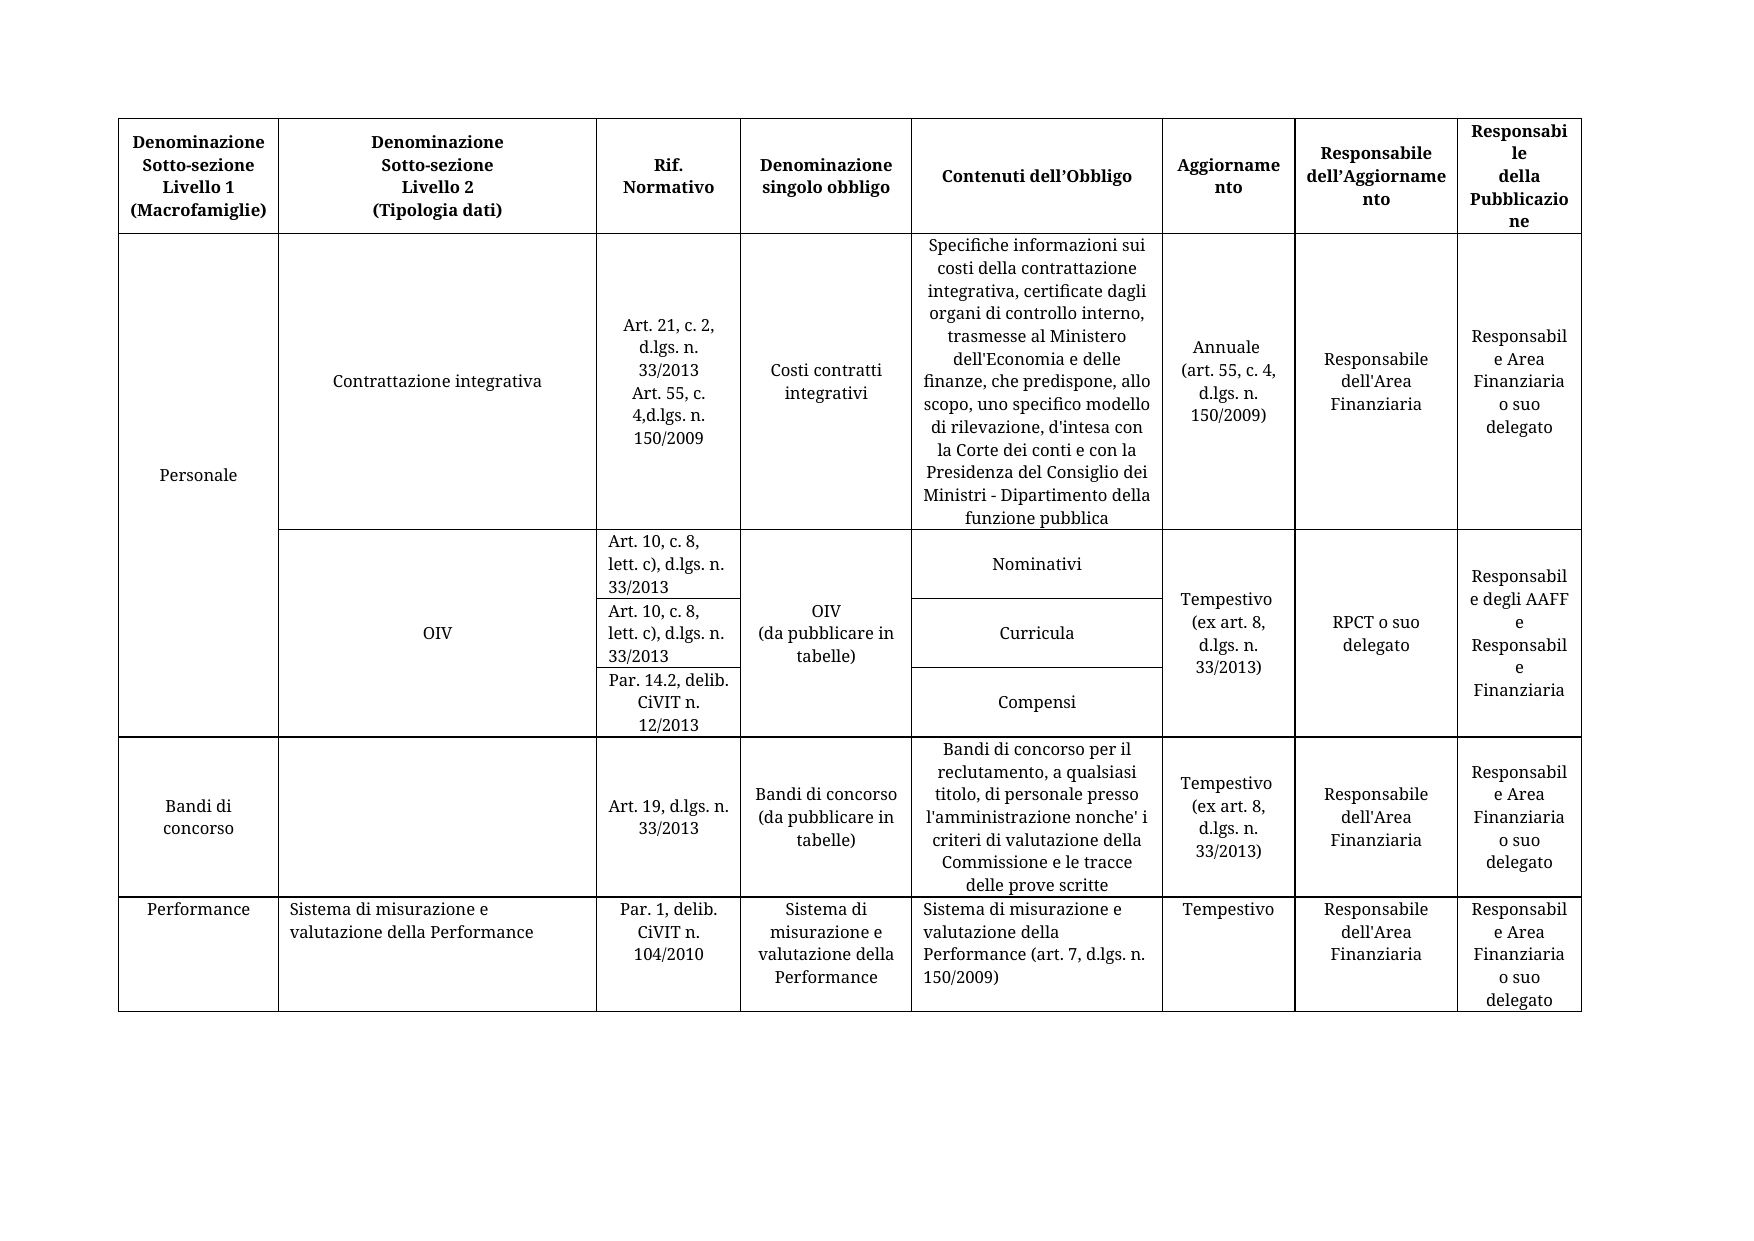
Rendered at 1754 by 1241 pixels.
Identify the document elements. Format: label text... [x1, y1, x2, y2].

table_cell Art. 21, c. 2, d.lgs. n. 33/2013 Art. 55, c. 4,d.lgs. n. 150/2009 [597, 234, 740, 529]
table_cell Costi contratti integrativi [741, 234, 911, 529]
table_cell Personale [119, 234, 278, 736]
table_cell Responsabile degli AAFF e Responsabile Finanziaria [1458, 530, 1581, 736]
table_cell Performance [119, 898, 278, 1011]
table_cell Compensi [912, 668, 1162, 736]
table_cell Art. 10, c. 8, lett. c), d.lgs. n. 33/2013 [597, 599, 740, 667]
table_cell Specifiche informazioni sui costi della contrattazione integrativa, certificate dagli organi di controllo interno, trasmesse al Ministero dell'Economia e delle finanze, che predispone, allo scopo, uno specifico modello di rilevazione, d'intesa con la Corte dei conti e con la Presidenza del Consiglio dei Ministri - Dipartimento della funzione pubblica [912, 234, 1162, 529]
table_header Rif. Normativo [597, 119, 740, 233]
table_cell Sistema di misurazione e valutazione della Performance (art. 7, d.lgs. n. 150/2009) [912, 898, 1162, 1011]
table_cell Responsabile Area Finanziaria o suo delegato [1458, 234, 1581, 529]
table_cell Responsabile dell'Area Finanziaria [1296, 234, 1457, 529]
table_header Denominazione singolo obbligo [741, 119, 911, 233]
table_cell Responsabile dell'Area Finanziaria [1296, 898, 1457, 1011]
table_header Denominazione Sotto-sezione Livello 2 (Tipologia dati) [279, 119, 596, 233]
table_cell OIV [279, 530, 596, 736]
table_cell Nominativi [912, 530, 1162, 598]
table_header Responsabile dell’Aggiornamento [1296, 119, 1457, 233]
table_cell RPCT o suo delegato [1296, 530, 1457, 736]
table_cell Tempestivo [1163, 898, 1294, 1011]
table_cell OIV (da pubblicare in tabelle) [741, 530, 911, 736]
table_cell Par. 14.2, delib. CiVIT n. 12/2013 [597, 668, 740, 736]
table_cell Art. 19, d.lgs. n. 33/2013 [597, 738, 740, 896]
table_cell Responsabile Area Finanziaria o suo delegato [1458, 898, 1581, 1011]
table_cell [279, 738, 596, 896]
table_cell Art. 10, c. 8, lett. c), d.lgs. n. 33/2013 [597, 530, 740, 598]
table_cell Bandi di concorso [119, 738, 278, 896]
table_cell Responsabile Area Finanziaria o suo delegato [1458, 738, 1581, 896]
table_cell Curricula [912, 599, 1162, 667]
table_cell Sistema di misurazione e valutazione della Performance [279, 898, 596, 1011]
table_cell Tempestivo (ex art. 8, d.lgs. n. 33/2013) [1163, 530, 1294, 736]
table_cell Tempestivo (ex art. 8, d.lgs. n. 33/2013) [1163, 738, 1294, 896]
table_cell Responsabile dell'Area Finanziaria [1296, 738, 1457, 896]
table_header Aggiornamento [1163, 119, 1294, 233]
table_cell Contrattazione integrativa [279, 234, 596, 529]
table_cell Par. 1, delib. CiVIT n. 104/2010 [597, 898, 740, 1011]
table_header Denominazione Sotto-sezione Livello 1 (Macrofamiglie) [119, 119, 278, 233]
table_header Responsabile della Pubblicazione [1458, 119, 1581, 233]
table_cell Sistema di misurazione e valutazione della Performance [741, 898, 911, 1011]
table_cell Bandi di concorso per il reclutamento, a qualsiasi titolo, di personale presso l'amministrazione nonche' i criteri di valutazione della Commissione e le tracce delle prove scritte [912, 738, 1162, 896]
table_header Contenuti dell’Obbligo [912, 119, 1162, 233]
table_cell Annuale (art. 55, c. 4, d.lgs. n. 150/2009) [1163, 234, 1294, 529]
table_cell Bandi di concorso (da pubblicare in tabelle) [741, 738, 911, 896]
